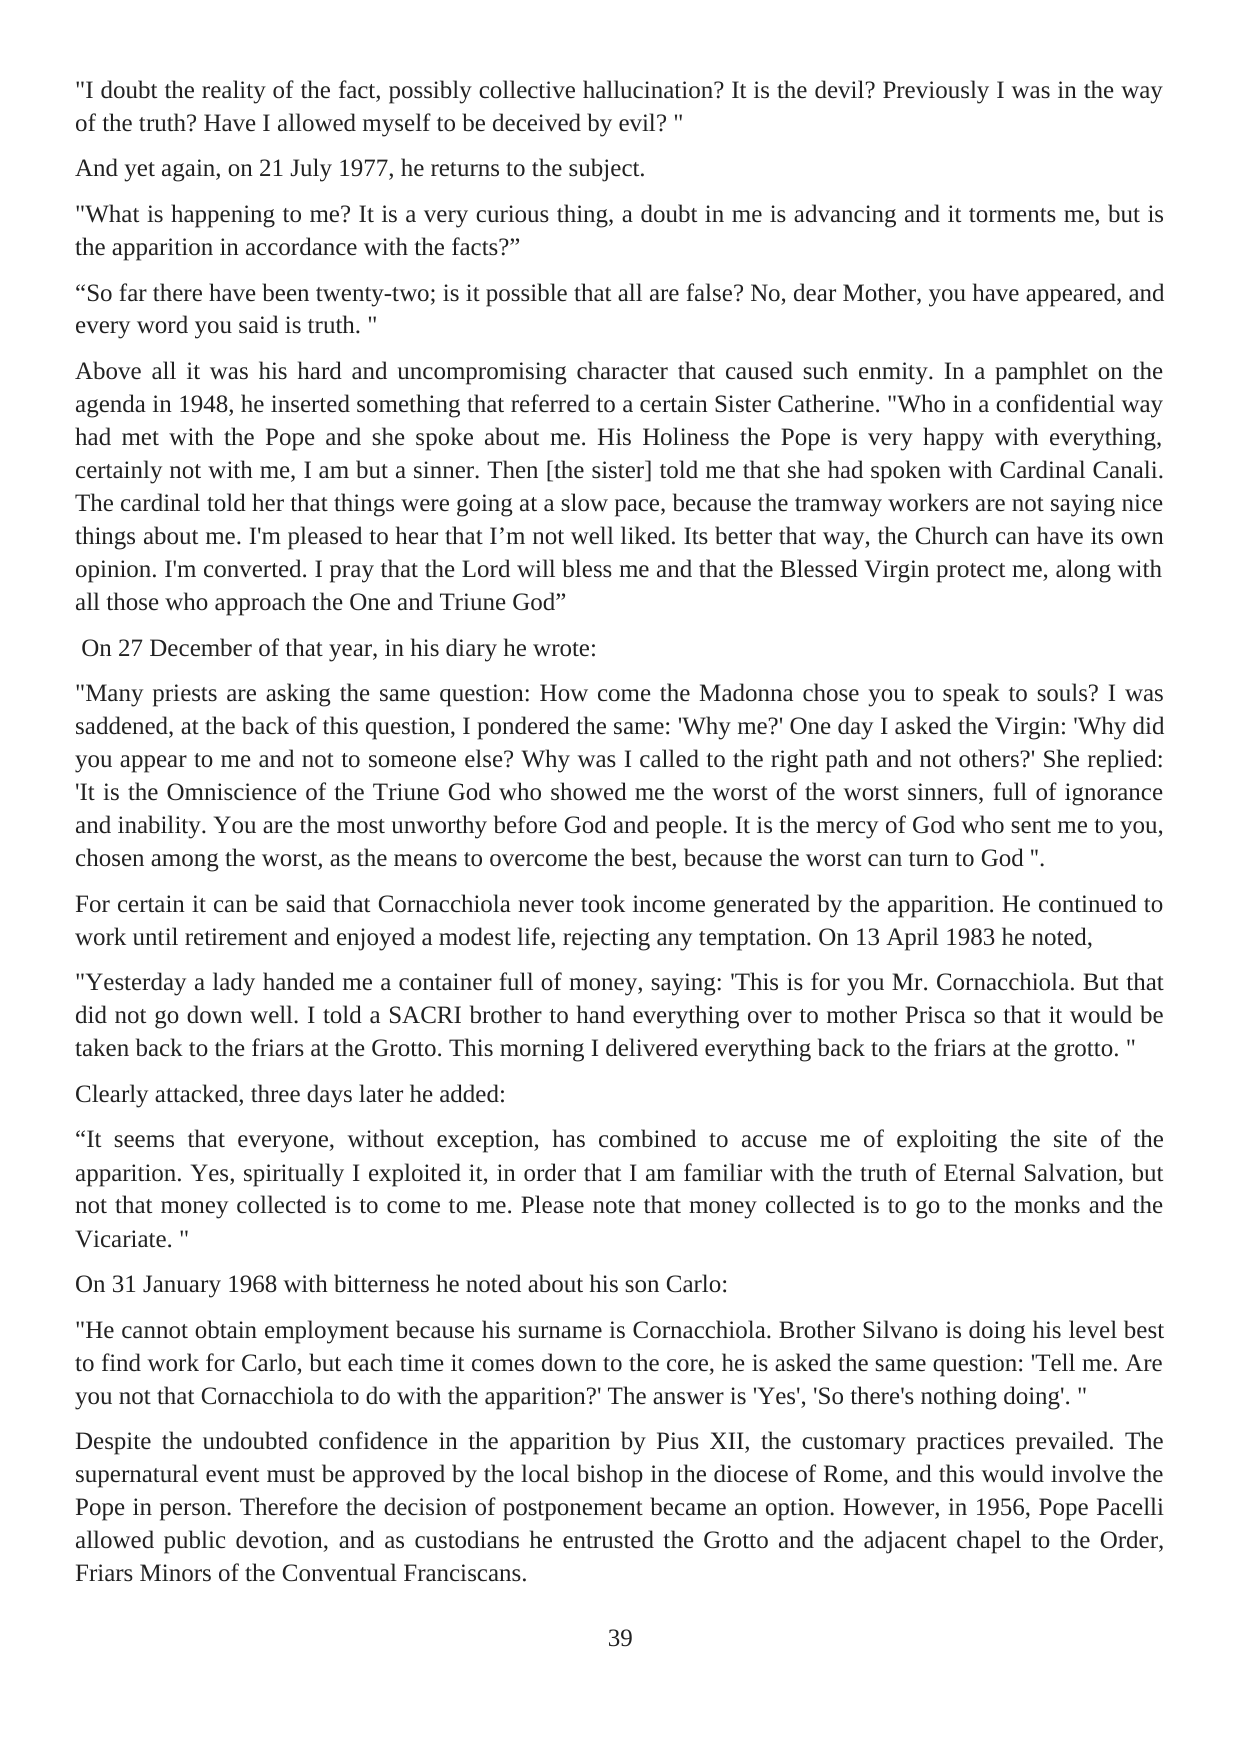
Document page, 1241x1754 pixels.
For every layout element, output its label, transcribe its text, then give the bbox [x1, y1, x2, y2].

text "What is happening to me? It is a very curious thing, a doubt in me is advancing and it torments me, but is the apparition in accordance with the facts?” [75, 199, 1165, 261]
text For certain it can be said that Cornacchiola never took income generated by the apparition. He continued to work until retirement and enjoyed a modest life, rejecting any temptation. On 13 April 1983 he noted, [75, 889, 1165, 951]
text “It seems that everyone, without exception, has combined to accuse me of exploiting the site of the apparition. Yes, spiritually I exploited it, in order that I am familiar with the truth of Eternal Salvation, but not that money collected is to come to me. Please note that money collected is to go to the monks and the Vicariate. " [75, 1124, 1165, 1252]
text Despite the undoubted confidence in the apparition by Pius XII, the customary practices prevailed. The supernatural event must be approved by the local bishop in the diocese of Rome, and this would involve the Pope in person. Therefore the decision of postponement became an option. However, in 1956, Pope Pacelli allowed public devotion, and as custodians he entrusted the Grotto and the adjacent chapel to the Order, Friars Minors of the Conventual Franciscans. [75, 1426, 1165, 1587]
text On 31 January 1968 with bitterness he noted about his son Carlo: [75, 1269, 1165, 1298]
text "Many priests are asking the same question: How come the Madonna chose you to speak to souls? I was saddened, at the back of this question, I pondered the same: 'Why me?' One day I asked the Virgin: 'Why did you appear to me and not to someone else? Why was I called to the right path and not others?' She replied: 'It is the Omniscience of the Triune God who showed me the worst of the worst sinners, full of ignorance and inability. You are the most unworthy before God and people. It is the mercy of God who sent me to you, chosen among the worst, as the means to overcome the best, because the worst can turn to God ''. [75, 678, 1165, 872]
text “So far there have been twenty-two; is it possible that all are false? No, dear Mother, you have appeared, and every word you said is truth. " [75, 278, 1165, 339]
text And yet again, on 21 July 1977, he returns to the subject. [75, 153, 1165, 182]
text Clearly attacked, three days later he added: [75, 1079, 1165, 1108]
text "He cannot obtain employment because his surname is Cornacchiola. Brother Silvano is doing his level best to find work for Carlo, but each time it comes down to the core, he is asked the same question: 'Tell me. Are you not that Cornacchiola to do with the apparition?' The answer is 'Yes', 'So there's nothing doing'. " [75, 1315, 1165, 1409]
text "I doubt the reality of the fact, possibly collective hallucination? It is the devil? Previously I was in the way of the truth? Have I allowed myself to be deceived by evil? " [75, 75, 1165, 137]
text On 27 December of that year, in his diary he wrote: [75, 633, 1165, 662]
text Above all it was his hard and uncompromising character that caused such enmity. In a pamphlet on the agenda in 1948, he inserted something that referred to a certain Sister Catherine. "Who in a confidential way had met with the Pope and she spoke about me. His Holiness the Pope is very happy with everything, certainly not with me, I am but a sinner. Then [the sister] told me that she had spoken with Cardinal Canali. The cardinal told her that things were going at a slow pace, because the tramway workers are not saying nice things about me. I'm pleased to hear that I’m not well liked. Its better that way, the Church can have its own opinion. I'm converted. I pray that the Lord will bless me and that the Blessed Virgin protect me, along with all those who approach the One and Triune God” [75, 356, 1165, 616]
text "Yesterday a lady handed me a container full of money, saying: 'This is for you Mr. Cornacchiola. But that did not go down well. I told a SACRI brother to hand everything over to mother Prisca so that it would be taken back to the friars at the Grotto. This morning I delivered everything back to the friars at the grotto. " [75, 967, 1165, 1062]
